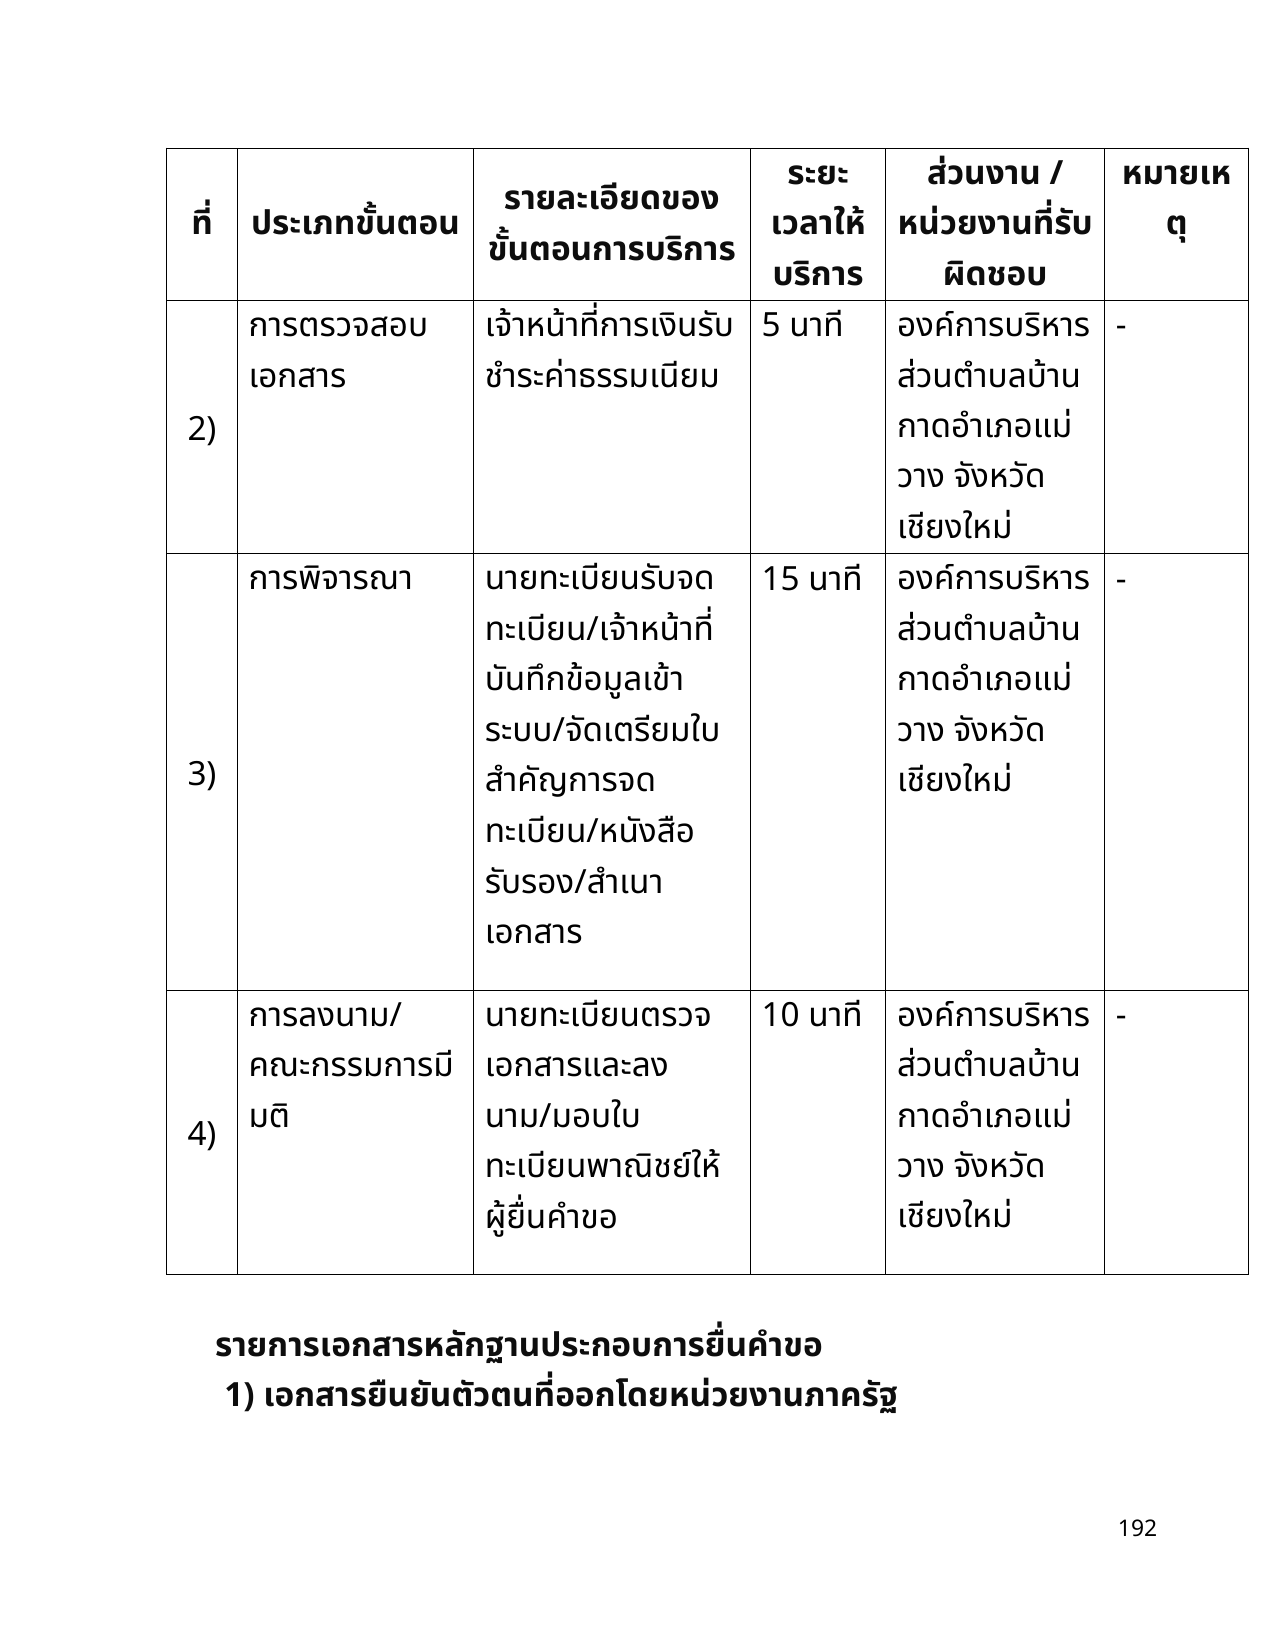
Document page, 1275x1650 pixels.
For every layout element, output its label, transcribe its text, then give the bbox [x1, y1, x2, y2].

table_header ส่วนงาน / หน่วยงานที่รับผิดชอบ [886, 149, 1104, 300]
table_header ประเภทขั้นตอน [238, 149, 473, 300]
table_cell 3) [167, 554, 237, 990]
table_cell 15 นาที [751, 554, 885, 990]
table_cell - [1105, 991, 1248, 1274]
table_cell การลงนาม/คณะกรรมการมีมติ [238, 991, 473, 1274]
table_cell การพิจารณา [238, 554, 473, 990]
list รายการเอกสารหลักฐานประกอบการยื่นคำขอ [215, 1321, 1157, 1371]
table_cell การตรวจสอบเอกสาร [238, 301, 473, 553]
table_cell องค์การบริหารส่วนตำบลบ้านกาดอำเภอแม่วาง จังหวัดเชียงใหม่ [886, 554, 1104, 990]
table_header ระยะเวลาให้บริการ [751, 149, 885, 300]
table_cell 5 นาที [751, 301, 885, 553]
table_cell องค์การบริหารส่วนตำบลบ้านกาดอำเภอแม่วาง จังหวัดเชียงใหม่ [886, 991, 1104, 1274]
table_cell - [1105, 554, 1248, 990]
table_header ที่ [167, 149, 237, 300]
table_cell 4) [167, 991, 237, 1274]
text 1) เอกสารยืนยันตัวตนที่ออกโดยหน่วยงานภาครัฐ [224, 1371, 1157, 1422]
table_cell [886, 301, 1104, 553]
table_header รายละเอียดของขั้นตอนการบริการ [474, 149, 750, 300]
table_cell นายทะเบียนรับจดทะเบียน/เจ้าหน้าที่บันทึกข้อมูลเข้าระบบ/จัดเตรียมใบสำคัญการจดทะเบียน/หนังสือรับรอง/สำเนาเอกสาร [474, 554, 750, 990]
table_header หมายเหตุ [1105, 149, 1248, 300]
table_cell 10 นาที [751, 991, 885, 1274]
table_cell เจ้าหน้าที่การเงินรับชำระค่าธรรมเนียม [474, 301, 750, 553]
table_cell - [1105, 301, 1248, 553]
table_cell 2) [167, 301, 237, 553]
table_cell นายทะเบียนตรวจเอกสารและลงนาม/มอบใบทะเบียนพาณิชย์ให้ผู้ยื่นคำขอ [474, 991, 750, 1274]
